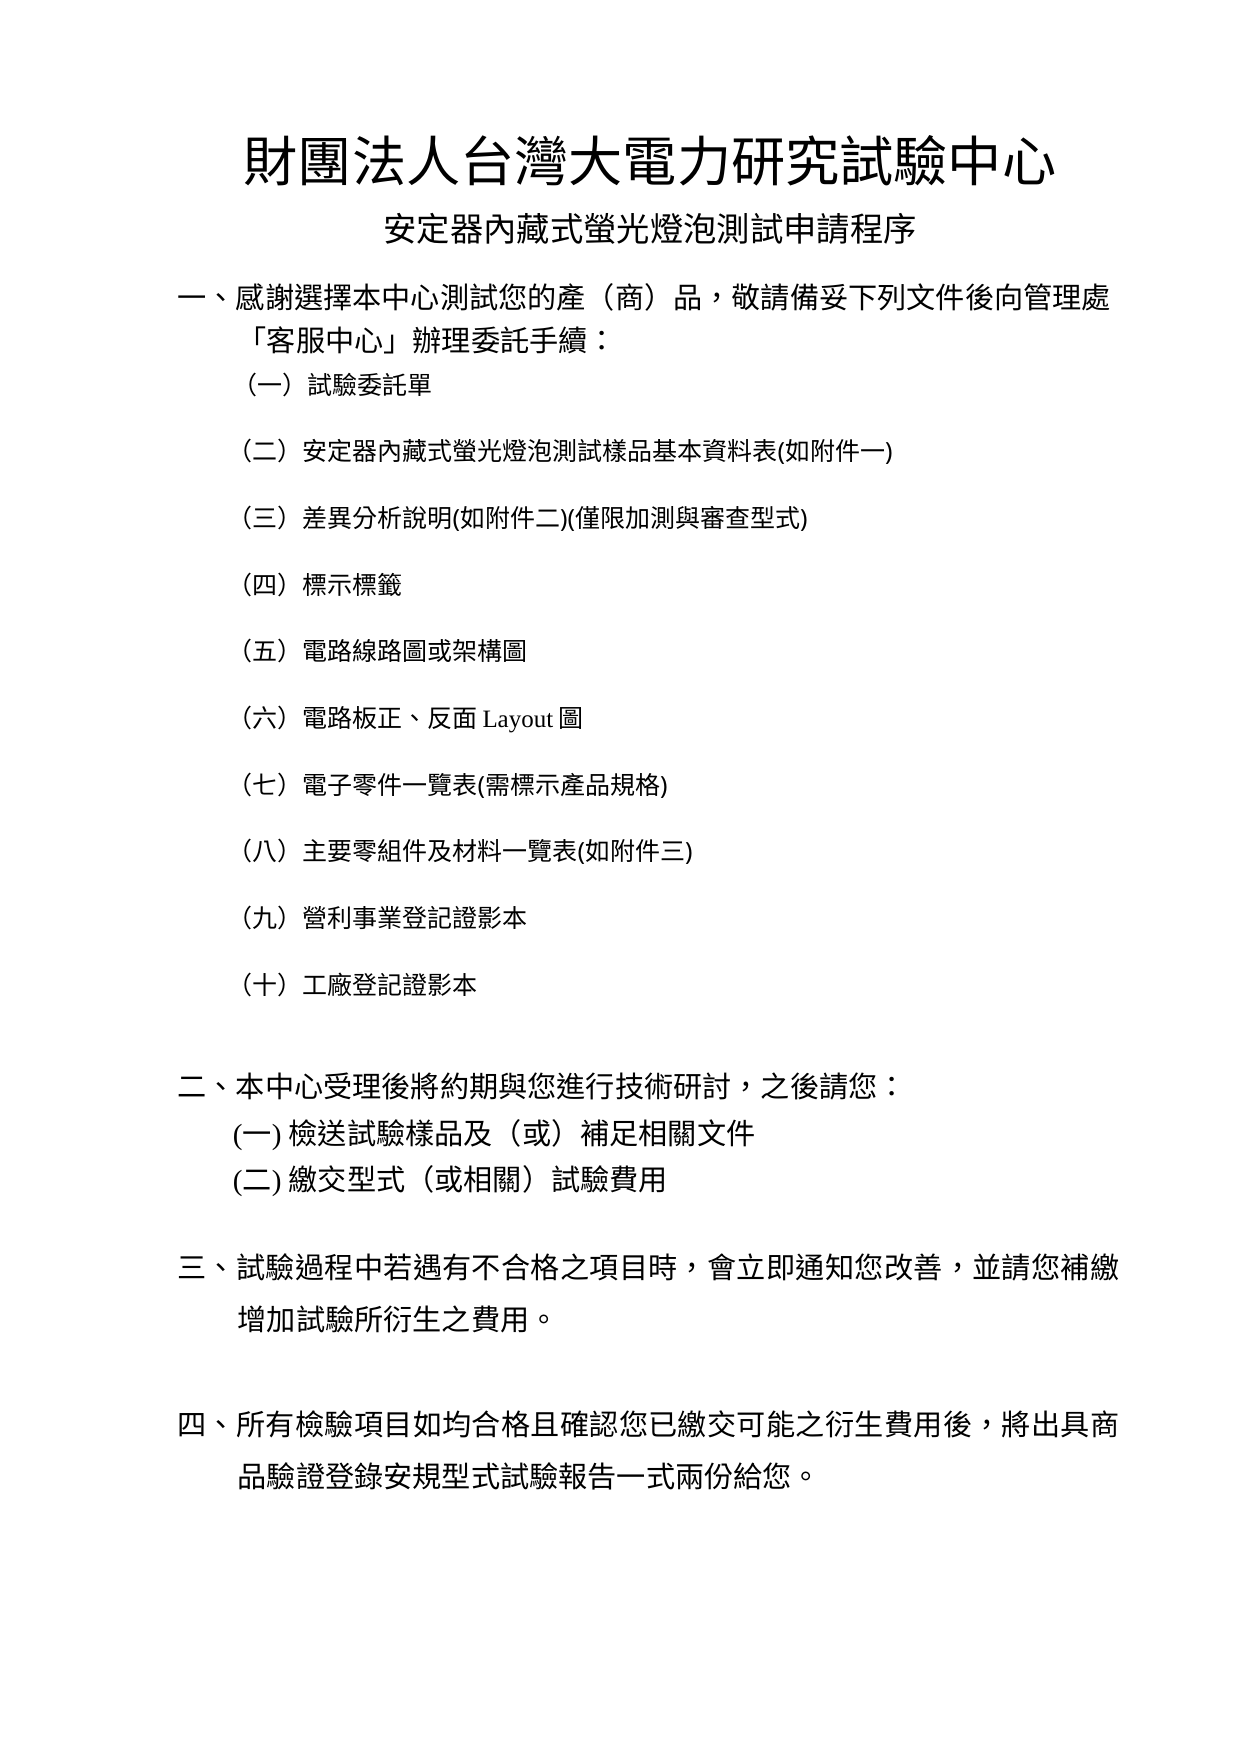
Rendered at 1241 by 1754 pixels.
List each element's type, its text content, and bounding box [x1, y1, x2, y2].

text （七）電子零件一覽表(需標示產品規格) [177, 764, 1122, 801]
text 安定器內藏式螢光燈泡測試申請程序 [177, 203, 1122, 251]
list （二）安定器內藏式螢光燈泡測試樣品基本資料表(如附件一) [177, 431, 1122, 468]
text （一）試驗委託單 [233, 364, 1122, 401]
text 財團法人台灣大電力研究試驗中心 [177, 118, 1122, 197]
text （十）工廠登記證影本 [177, 964, 1122, 1001]
text (二) 繳交型式（或相關）試驗費用 [233, 1157, 1122, 1199]
text （六）電路板正、反面Layout圖 [177, 697, 1122, 735]
text （八）主要零組件及材料一覽表(如附件三) [177, 831, 1122, 868]
text 三、試驗過程中若遇有不合格之項目時，會立即通知您改善，並請您補繳增加試驗所衍生之費用。 [177, 1237, 1122, 1341]
text 二、本中心受理後將約期與您進行技術研討，之後請您： [177, 1064, 1122, 1106]
text 一、感謝選擇本中心測試您的產（商）品，敬請備妥下列文件後向管理處「客服中心」辦理委託手續： [177, 275, 1122, 360]
text 四、所有檢驗項目如均合格且確認您已繳交可能之衍生費用後，將出具商品驗證登錄安規型式試驗報告一式兩份給您。 [177, 1393, 1122, 1497]
text （五）電路線路圖或架構圖 [177, 631, 1122, 668]
text (一) 檢送試驗樣品及（或）補足相關文件 [233, 1111, 1122, 1153]
text （三）差異分析說明(如附件二)(僅限加測與審查型式) [177, 497, 1122, 535]
text （九）營利事業登記證影本 [177, 897, 1122, 935]
text （四）標示標籤 [177, 564, 1122, 601]
